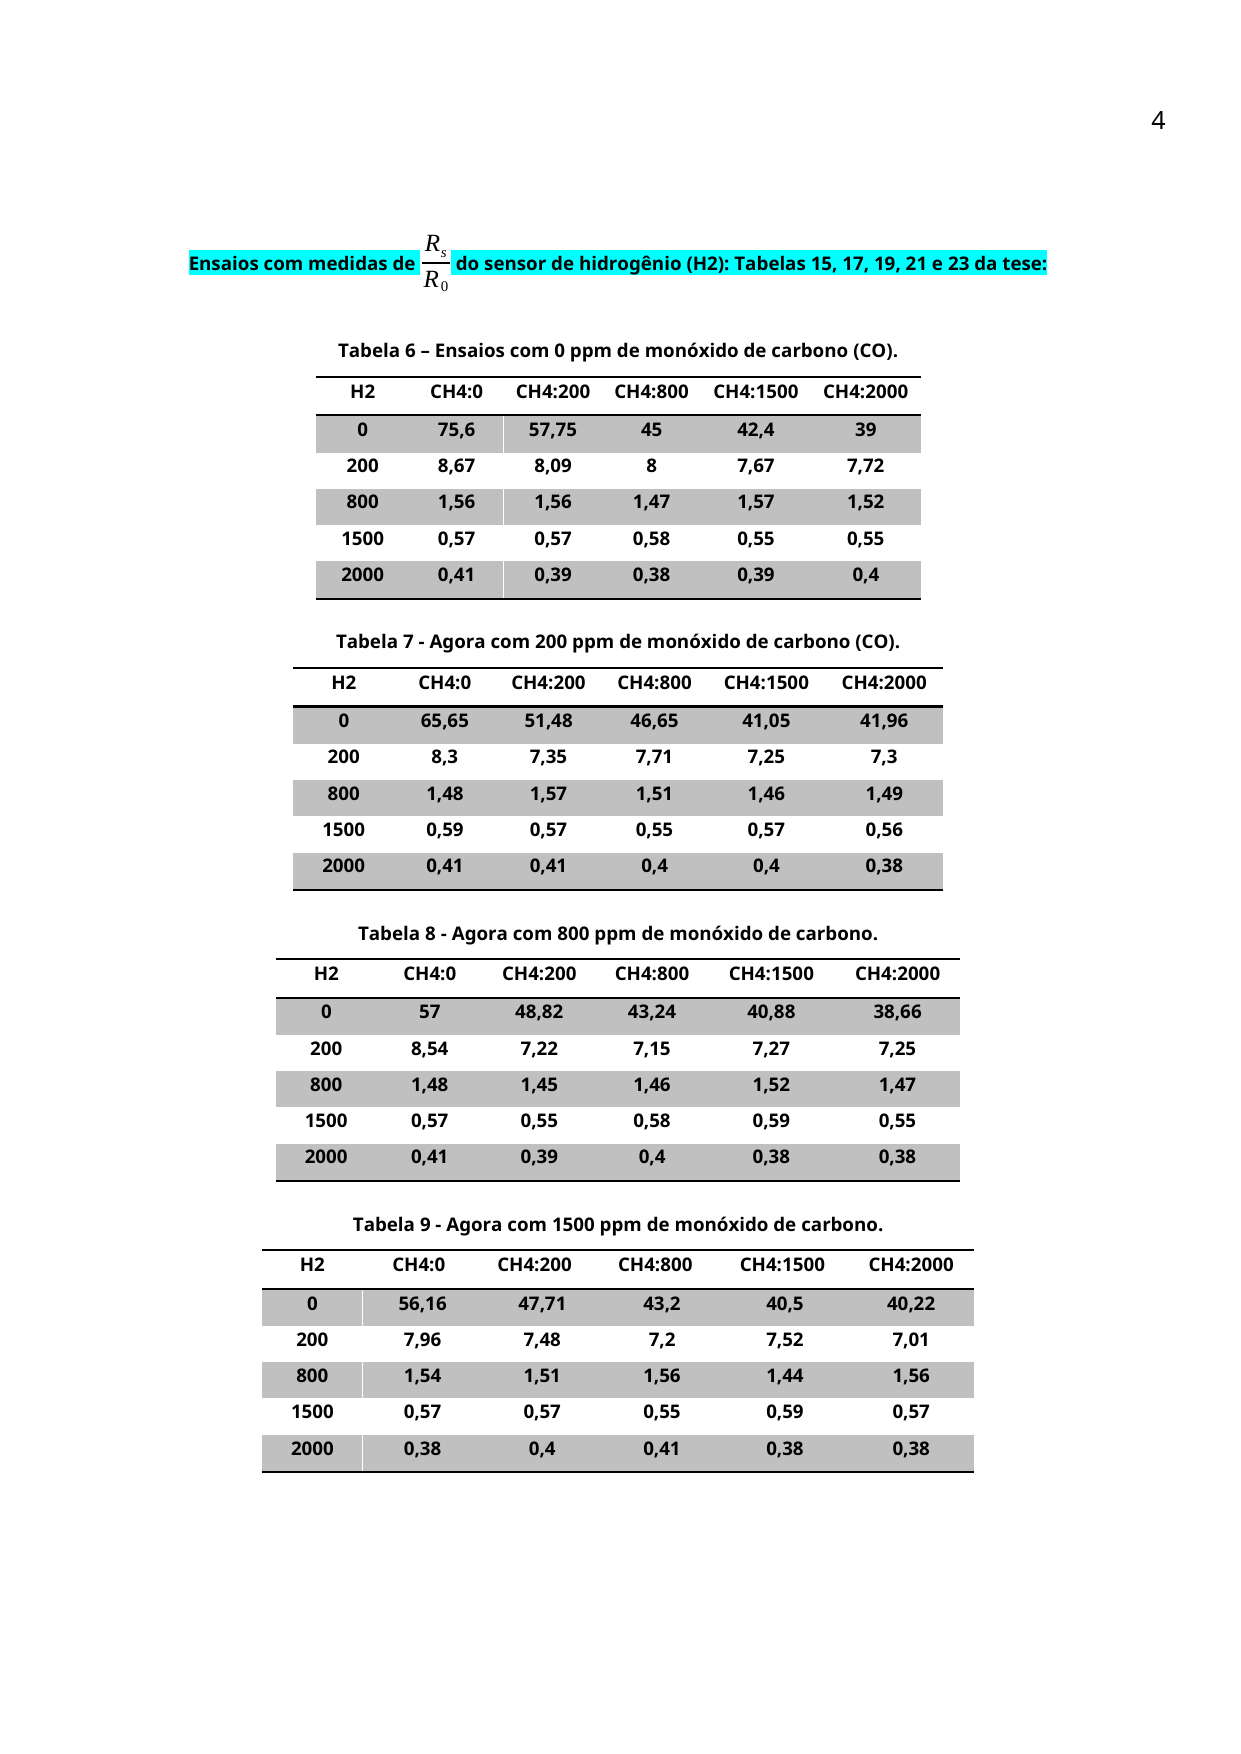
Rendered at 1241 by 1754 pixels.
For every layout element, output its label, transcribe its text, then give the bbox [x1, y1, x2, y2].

table_cell 800 [316, 489, 409, 525]
table_cell 8,54 [376, 1035, 483, 1071]
table_cell 1,45 [483, 1071, 595, 1107]
table_cell 7,25 [707, 744, 825, 780]
table_cell 1,52 [708, 1071, 834, 1107]
table_header CH4:2000 [811, 378, 921, 414]
table_cell 40,22 [848, 1290, 974, 1326]
table_cell 42,4 [701, 416, 811, 453]
table_cell 8,09 [504, 453, 602, 489]
table_cell 8,67 [409, 453, 503, 489]
table_cell 7,67 [701, 453, 811, 489]
table_cell 1500 [316, 525, 409, 561]
table_cell 200 [316, 453, 409, 489]
table_cell 1,47 [602, 489, 701, 525]
table_cell 0 [276, 999, 376, 1035]
table_cell 2000 [293, 853, 394, 889]
table_header CH4:200 [475, 1251, 594, 1288]
table_cell 0,55 [601, 816, 707, 852]
table_cell 1,52 [811, 489, 921, 525]
table_cell 7,01 [848, 1326, 974, 1362]
table_cell 8 [602, 453, 701, 489]
table_cell 0,57 [409, 525, 503, 561]
table_cell 1,46 [595, 1071, 708, 1107]
table_cell 7,72 [811, 453, 921, 489]
table_cell 7,3 [825, 744, 943, 780]
table_cell 75,6 [409, 416, 503, 453]
table_header CH4:200 [504, 378, 602, 414]
table_cell 0,41 [409, 561, 503, 598]
table_cell 1,51 [601, 780, 707, 816]
table_cell 7,25 [834, 1035, 960, 1071]
table_cell 0,57 [504, 525, 602, 561]
text Tabela 9 - Agora com 1500 ppm de monóxido de carbono. [71, 1211, 1165, 1237]
table_cell 0,55 [834, 1108, 960, 1144]
table_cell 7,96 [363, 1326, 482, 1362]
table_cell 0,55 [701, 525, 811, 561]
table_header CH4:800 [602, 378, 701, 414]
table_cell 38,66 [834, 999, 960, 1035]
table_cell 0,57 [482, 1399, 602, 1435]
table_header CH4:2000 [825, 669, 943, 705]
table_header CH4:200 [495, 669, 601, 705]
table_cell 1,56 [504, 489, 602, 525]
table_header CH4:200 [483, 960, 595, 997]
table_cell 48,82 [483, 999, 595, 1035]
table_cell 43,2 [602, 1290, 722, 1326]
table_header H2 [316, 378, 409, 414]
table_cell 57,75 [504, 416, 602, 453]
table_cell 0 [293, 708, 394, 744]
text Tabela 7 - Agora com 200 ppm de monóxido de carbono (CO). [71, 629, 1165, 654]
table_cell 0,38 [834, 1144, 960, 1180]
table_cell 0,57 [363, 1399, 482, 1435]
table_cell 0,59 [722, 1399, 848, 1435]
table_cell 40,5 [722, 1290, 848, 1326]
table_cell 41,96 [825, 708, 943, 744]
table_cell 0,59 [394, 816, 495, 852]
table_cell 1,49 [825, 780, 943, 816]
table_cell 0,58 [602, 525, 701, 561]
table_cell 1500 [276, 1108, 376, 1144]
table_cell 1,46 [707, 780, 825, 816]
text Tabela 6 – Ensaios com 0 ppm de monóxido de carbono (CO). [71, 338, 1165, 363]
text Ensaios com medidas de do sensor de hidrogênio (H2): Tabelas 15, 17, 19, 21 e 23 da tese: [71, 229, 1165, 296]
table_cell 7,15 [595, 1035, 708, 1071]
table_cell 43,24 [595, 999, 708, 1035]
table_cell 0,57 [495, 816, 601, 852]
table_cell 0,56 [825, 816, 943, 852]
table_header CH4:1500 [717, 1251, 848, 1288]
table_header CH4:1500 [707, 669, 825, 705]
table_cell 0,58 [595, 1108, 708, 1144]
table_cell 7,22 [483, 1035, 595, 1071]
table_cell 7,27 [708, 1035, 834, 1071]
table_cell 1,51 [482, 1362, 602, 1398]
table_cell 0,55 [602, 1399, 722, 1435]
table_cell 200 [293, 744, 394, 780]
table_cell 1,54 [363, 1362, 482, 1398]
table_cell 2000 [262, 1435, 362, 1471]
table_header CH4:2000 [848, 1251, 974, 1288]
table_cell 1,44 [722, 1362, 848, 1398]
table_header CH4:800 [595, 960, 708, 997]
table_cell 40,88 [708, 999, 834, 1035]
table_cell 200 [262, 1326, 362, 1362]
table_cell 46,65 [601, 708, 707, 744]
table_cell 7,35 [495, 744, 601, 780]
table_cell 0,38 [848, 1435, 974, 1471]
text Tabela 8 - Agora com 800 ppm de monóxido de carbono. [71, 920, 1165, 946]
table_cell 45 [602, 416, 701, 453]
table_cell 0,57 [707, 816, 825, 852]
table_cell 7,2 [602, 1326, 722, 1362]
table_cell 0,57 [376, 1108, 483, 1144]
table_cell 800 [293, 780, 394, 816]
table_cell 800 [262, 1362, 362, 1398]
table_cell 0,59 [708, 1108, 834, 1144]
table_cell 1,56 [848, 1362, 974, 1398]
table_cell 0,41 [394, 853, 495, 889]
table_cell 1,57 [701, 489, 811, 525]
table_header CH4:2000 [834, 960, 960, 997]
table_cell 2000 [276, 1144, 376, 1180]
table_cell 51,48 [495, 708, 601, 744]
table_cell 39 [811, 416, 921, 453]
table_cell 0,4 [811, 561, 921, 598]
table_cell 1,48 [376, 1071, 483, 1107]
table_cell 0,41 [495, 853, 601, 889]
table_header CH4:0 [394, 669, 495, 705]
table_cell 800 [276, 1071, 376, 1107]
table_cell 0,4 [595, 1144, 708, 1180]
table_cell 56,16 [363, 1290, 482, 1326]
table_cell 0,38 [825, 853, 943, 889]
table_header CH4:800 [601, 669, 707, 705]
table_cell 65,65 [394, 708, 495, 744]
table_cell 7,52 [722, 1326, 848, 1362]
table_cell 1,57 [495, 780, 601, 816]
table_header H2 [293, 669, 394, 705]
table_header CH4:800 [594, 1251, 717, 1288]
table_cell 0,4 [482, 1435, 602, 1471]
table_header CH4:0 [363, 1251, 475, 1288]
table_cell 200 [276, 1035, 376, 1071]
table_cell 7,48 [482, 1326, 602, 1362]
table_cell 0,55 [811, 525, 921, 561]
table_cell 0,38 [363, 1435, 482, 1471]
table_cell 0,41 [376, 1144, 483, 1180]
table_header CH4:0 [376, 960, 483, 997]
table_cell 0,41 [602, 1435, 722, 1471]
table_cell 1500 [262, 1399, 362, 1435]
table_cell 0,39 [504, 561, 602, 598]
table_header CH4:0 [409, 378, 503, 414]
table_cell 0,38 [708, 1144, 834, 1180]
table_header H2 [276, 960, 376, 997]
table_cell 1,47 [834, 1071, 960, 1107]
table_cell 0,55 [483, 1108, 595, 1144]
table_cell 1,56 [602, 1362, 722, 1398]
table_cell 0,38 [602, 561, 701, 598]
table_cell 0,39 [483, 1144, 595, 1180]
table_cell 0 [316, 416, 409, 453]
table_cell 0,57 [848, 1399, 974, 1435]
table_cell 0 [262, 1290, 362, 1326]
table_cell 8,3 [394, 744, 495, 780]
table_header CH4:1500 [708, 960, 834, 997]
table_cell 1,56 [409, 489, 503, 525]
table_cell 2000 [316, 561, 409, 598]
table_header H2 [262, 1251, 362, 1288]
table_cell 0,39 [701, 561, 811, 598]
table_cell 1500 [293, 816, 394, 852]
table_cell 0,4 [707, 853, 825, 889]
table_cell 57 [376, 999, 483, 1035]
table_cell 1,48 [394, 780, 495, 816]
table_cell 0,4 [601, 853, 707, 889]
table_cell 7,71 [601, 744, 707, 780]
table_header CH4:1500 [701, 378, 811, 414]
table_cell 41,05 [707, 708, 825, 744]
table_cell 0,38 [722, 1435, 848, 1471]
table_cell 47,71 [482, 1290, 602, 1326]
